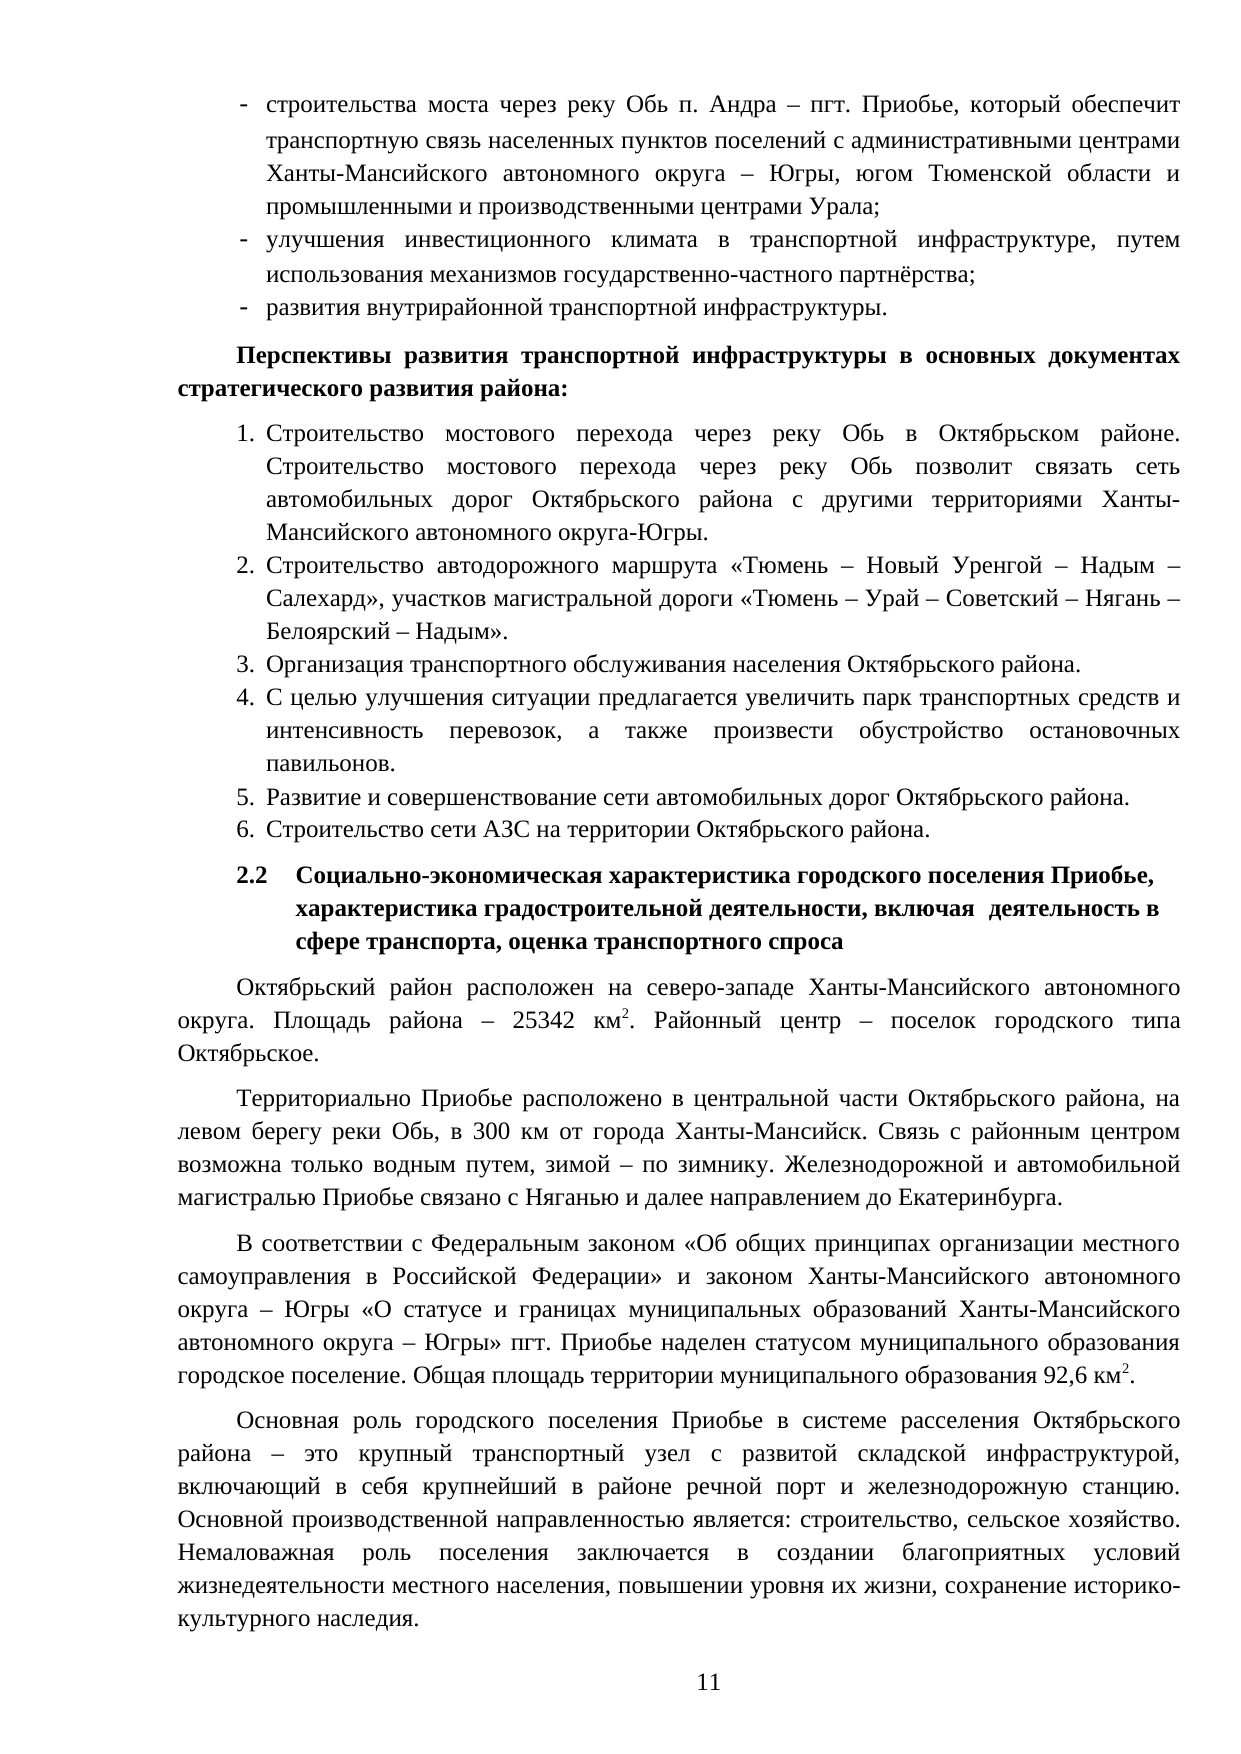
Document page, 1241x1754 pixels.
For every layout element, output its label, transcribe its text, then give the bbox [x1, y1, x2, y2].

text Территориально Приобье расположено в центральной части Октябрьского района, на левом берегу реки Обь, в 300 км от города Ханты-Мансийск. Связь с районным центром возможна только водным путем, зимой – по зимнику. Железнодорожной и автомобильной магистралью Приобье связано с Няганью и далее направлением до Екатеринбурга. [177, 1083, 1181, 1211]
text Основная роль городского поселения Приобье в системе расселения Октябрьского района – это крупный транспортный узел с развитой складской инфраструктурой, включающий в себя крупнейший в районе речной порт и железнодорожную станцию. Основной производственной направленностью является: строительство, сельское хозяйство. Немаловажная роль поселения заключается в создании благоприятных условий жизнедеятельности местного населения, повышении уровня их жизни, сохранение историко-культурного наследия. [177, 1405, 1181, 1632]
text Перспективы развития транспортной инфраструктуры в основных документах стратегического развития района: [177, 340, 1181, 402]
list Организация транспортного обслуживания населения Октябрьского района. [236, 649, 1181, 678]
text Социально-экономическая характеристика городского поселения Приобье, характеристика градостроительной деятельности, включая деятельность в сфере транспорта, оценка транспортного спроса [236, 860, 1181, 955]
list Строительство сети АЗС на территории Октябрьского района. [236, 814, 1181, 843]
list строительства моста через реку Обь п. Андра – пгт. Приобье, который обеспечит транспортную связь населенных пунктов поселений с административными центрами Ханты-Мансийского автономного округа – Югры, югом Тюменской области и промышленными и производственными центрами Урала; [236, 89, 1181, 219]
list Строительство автодорожного маршрута «Тюмень – Новый Уренгой – Надым – Салехард», участков магистральной дороги «Тюмень – Урай – Советский – Нягань – Белоярский – Надым». [236, 550, 1181, 645]
text Октябрьский район расположен на северо-западе Ханты-Мансийского автономного округа. Площадь района – 25342 км2. Районный центр – поселок городского типа Октябрьское. [177, 972, 1181, 1066]
list С целью улучшения ситуации предлагается увеличить парк транспортных средств и интенсивность перевозок, а также произвести обустройство остановочных павильонов. [236, 682, 1181, 777]
list улучшения инвестиционного климата в транспортной инфраструктуре, путем использования механизмов государственно-частного партнёрства; [236, 224, 1181, 288]
text В соответствии с Федеральным законом «Об общих принципах организации местного самоуправления в Российской Федерации» и законом Ханты-Мансийского автономного округа – Югры «О статусе и границах муниципальных образований Ханты-Мансийского автономного округа – Югры» пгт. Приобье наделен статусом муниципального образования городское поселение. Общая площадь территории муниципального образования 92,6 км2. [177, 1228, 1181, 1389]
list развития внутрирайонной транспортной инфраструктуры. [236, 292, 1181, 323]
list Развитие и совершенствование сети автомобильных дорог Октябрьского района. [236, 782, 1181, 810]
list Строительство мостового перехода через реку Обь в Октябрьском районе. Строительство мостового перехода через реку Обь позволит связать сеть автомобильных дорог Октябрьского района с другими территориями Ханты-Мансийского автономного округа-Югры. [236, 418, 1181, 546]
